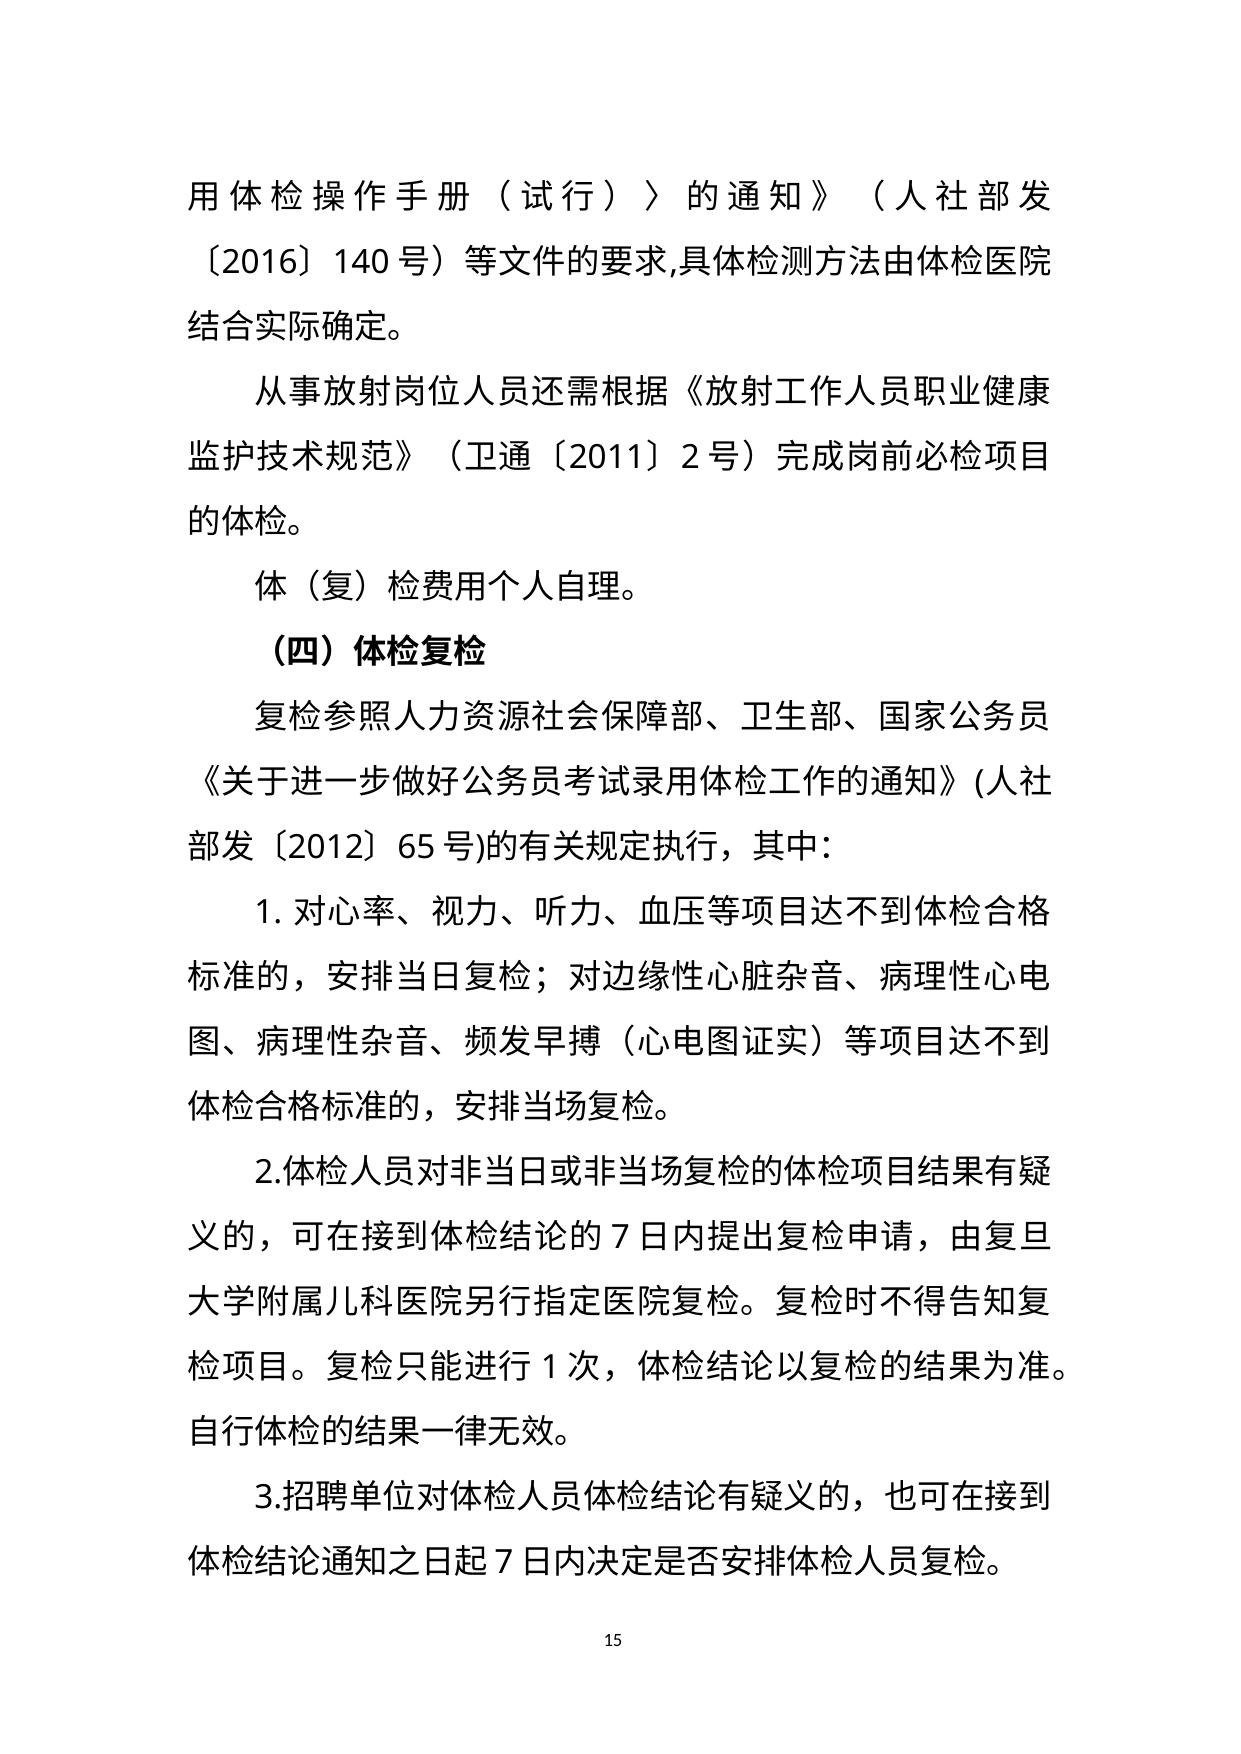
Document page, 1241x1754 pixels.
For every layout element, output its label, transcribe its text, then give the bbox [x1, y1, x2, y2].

text 从事放射岗位人员还需根据《放射工作人员职业健康监护技术规范》（卫通〔2011〕2号）完成岗前必检项目的体检。 [187, 357, 1053, 552]
text 体（复）检费用个人自理。 [187, 552, 1053, 617]
text 3.招聘单位对体检人员体检结论有疑义的，也可在接到体检结论通知之日起7日内决定是否安排体检人员复检。 [187, 1462, 1053, 1592]
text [187, 162, 1053, 357]
subtitle （四）体检复检 [187, 617, 1053, 682]
text 2.体检人员对非当日或非当场复检的体检项目结果有疑义的，可在接到体检结论的7日内提出复检申请，由复旦大学附属儿科医院另行指定医院复检。复检时不得告知复检项目。复检只能进行1次，体检结论以复检的结果为准。自行体检的结果一律无效。 [187, 1137, 1053, 1462]
text 1. 对心率、视力、听力、血压等项目达不到体检合格标准的，安排当日复检；对边缘性心脏杂音、病理性心电图、病理性杂音、频发早搏（心电图证实）等项目达不到体检合格标准的，安排当场复检。 [187, 877, 1053, 1137]
text 复检参照人力资源社会保障部、卫生部、国家公务员《关于进一步做好公务员考试录用体检工作的通知》(人社部发〔2012〕65号)的有关规定执行，其中： [187, 682, 1053, 877]
